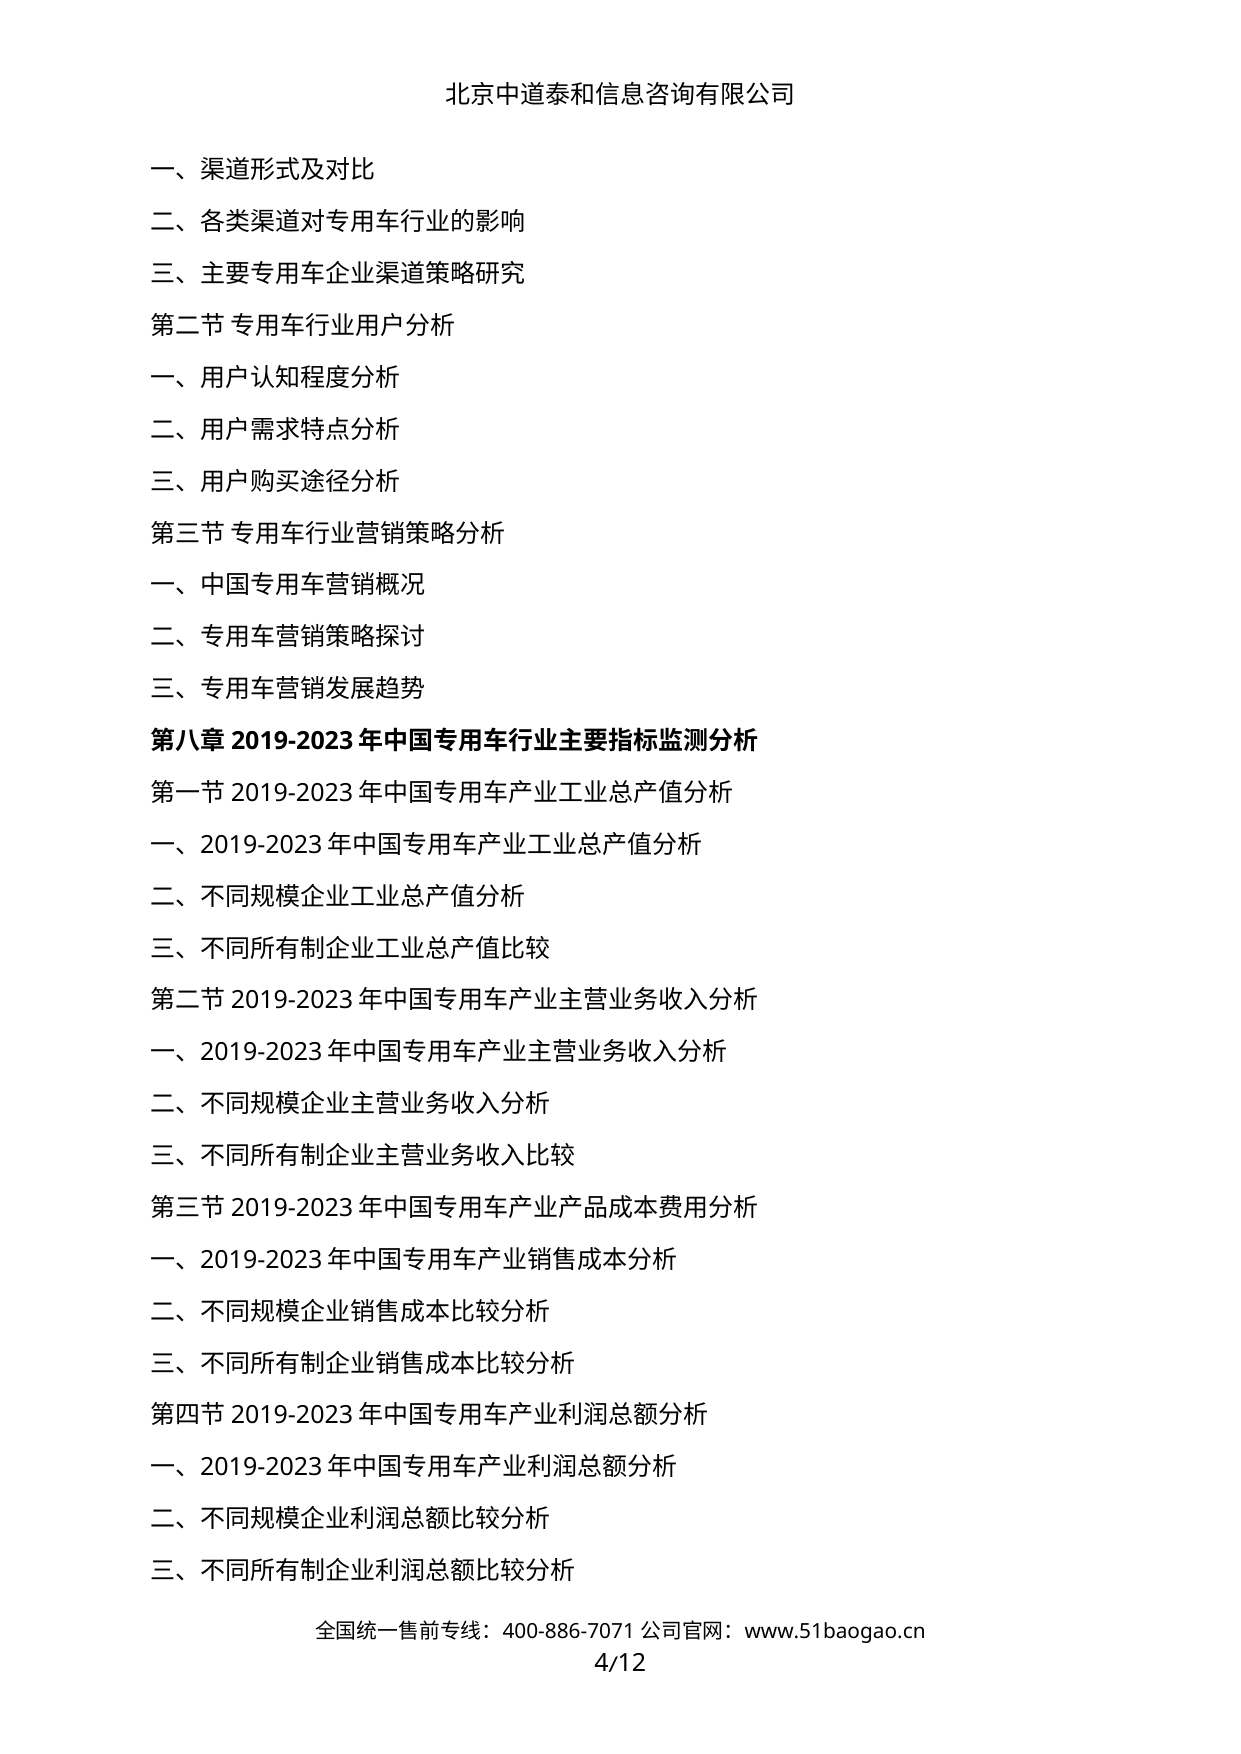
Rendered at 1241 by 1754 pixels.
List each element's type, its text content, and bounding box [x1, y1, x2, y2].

text 一、中国专用车营销概况 [150, 565, 1090, 601]
text 三、不同所有制企业工业总产值比较 [150, 928, 1090, 964]
text 二、专用车营销策略探讨 [150, 617, 1090, 653]
text 第三节 2019-2023年中国专用车产业产品成本费用分析 [150, 1187, 1090, 1224]
text 一、2019-2023年中国专用车产业工业总产值分析 [150, 824, 1090, 861]
text 三、不同所有制企业利润总额比较分析 [150, 1551, 1090, 1587]
text 二、不同规模企业主营业务收入分析 [150, 1084, 1090, 1120]
text 三、不同所有制企业销售成本比较分析 [150, 1343, 1090, 1379]
text 一、2019-2023年中国专用车产业销售成本分析 [150, 1239, 1090, 1276]
text 一、2019-2023年中国专用车产业利润总额分析 [150, 1447, 1090, 1483]
text 第二节 2019-2023年中国专用车产业主营业务收入分析 [150, 980, 1090, 1016]
text 二、用户需求特点分析 [150, 409, 1090, 446]
text 三、主要专用车企业渠道策略研究 [150, 254, 1090, 290]
text 第四节 2019-2023年中国专用车产业利润总额分析 [150, 1395, 1090, 1431]
text 第八章 2019-2023年中国专用车行业主要指标监测分析 [150, 721, 1090, 757]
text 第一节 2019-2023年中国专用车产业工业总产值分析 [150, 772, 1090, 809]
text 二、各类渠道对专用车行业的影响 [150, 202, 1090, 238]
text 二、不同规模企业销售成本比较分析 [150, 1291, 1090, 1327]
text 三、不同所有制企业主营业务收入比较 [150, 1136, 1090, 1172]
text 二、不同规模企业工业总产值分析 [150, 876, 1090, 912]
text 第三节 专用车行业营销策略分析 [150, 513, 1090, 549]
text 一、用户认知程度分析 [150, 357, 1090, 394]
text 一、2019-2023年中国专用车产业主营业务收入分析 [150, 1032, 1090, 1068]
text 第二节 专用车行业用户分析 [150, 306, 1090, 342]
text 三、用户购买途径分析 [150, 461, 1090, 497]
text 二、不同规模企业利润总额比较分析 [150, 1499, 1090, 1535]
text 三、专用车营销发展趋势 [150, 669, 1090, 705]
text 一、渠道形式及对比 [150, 150, 1090, 186]
